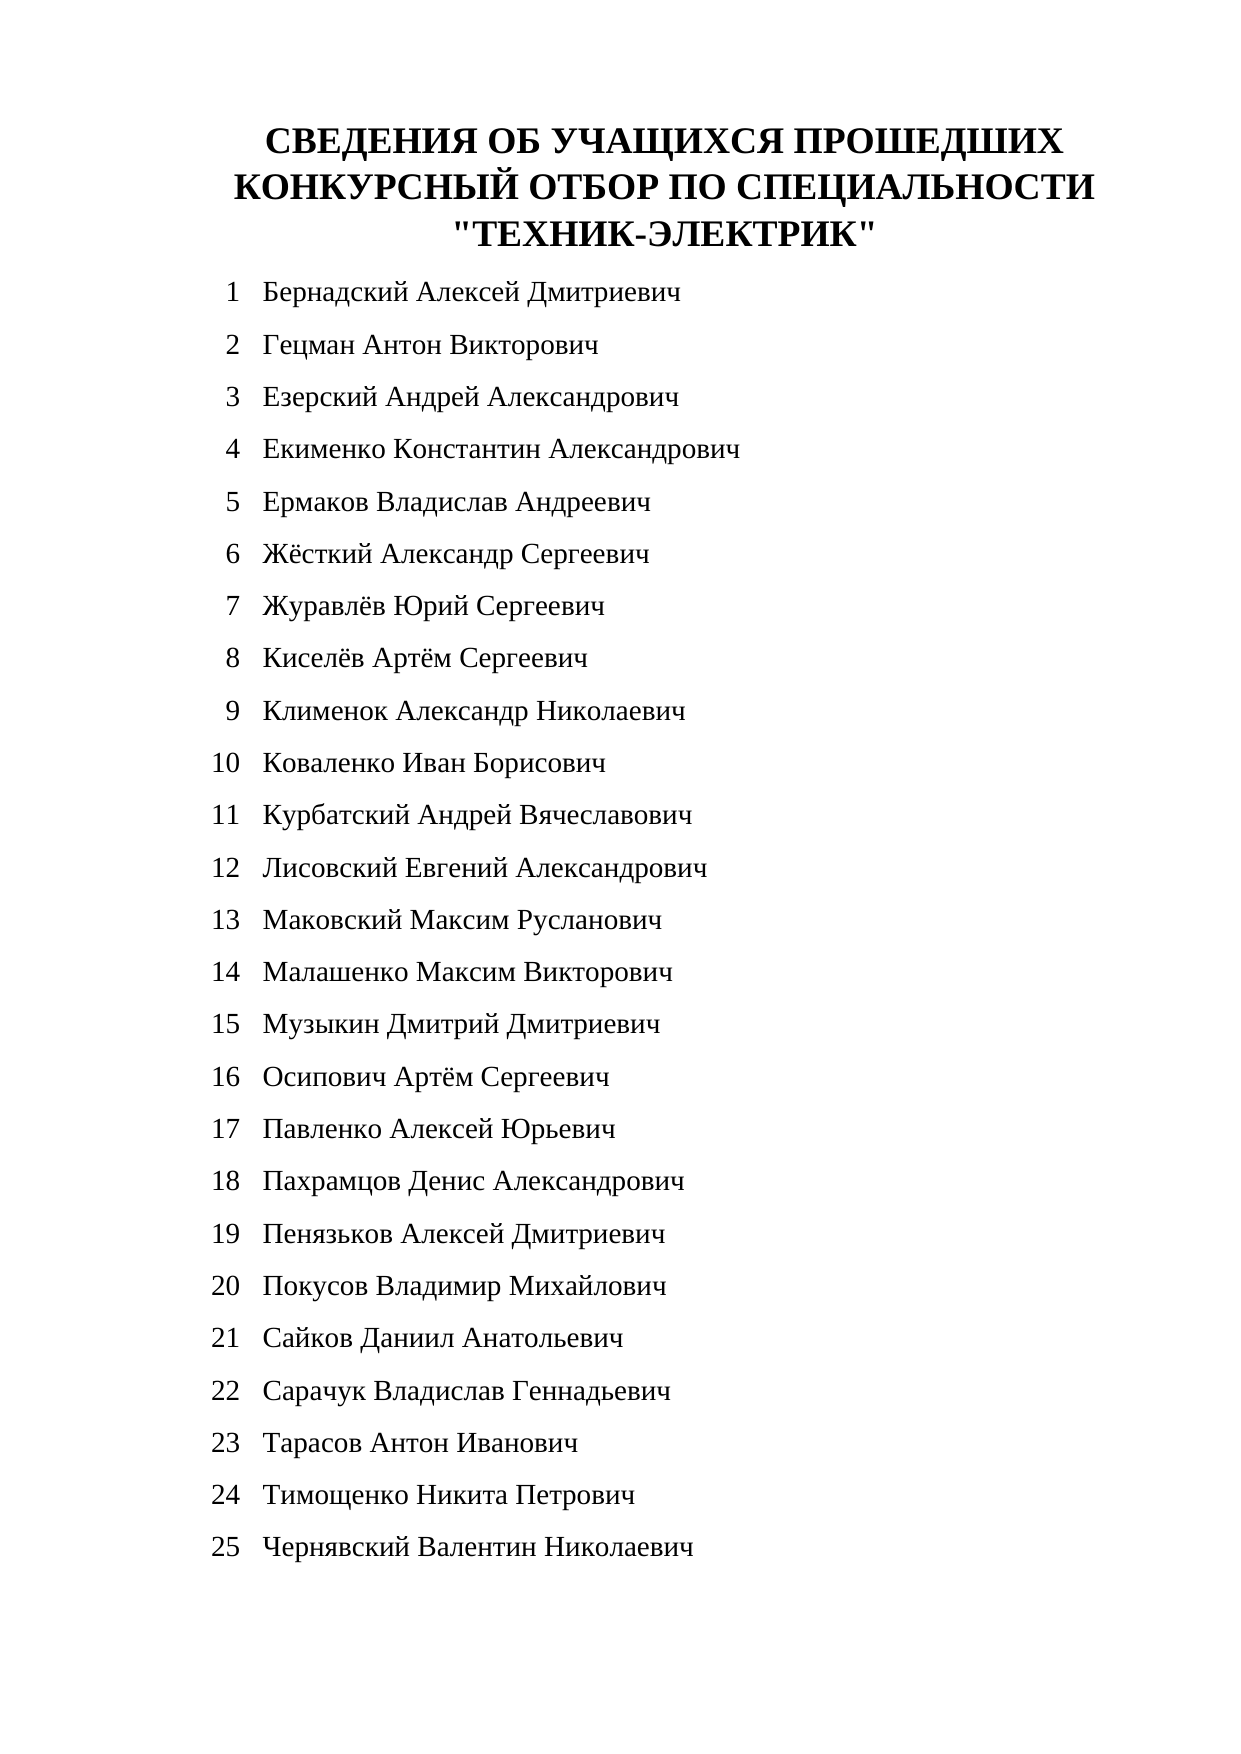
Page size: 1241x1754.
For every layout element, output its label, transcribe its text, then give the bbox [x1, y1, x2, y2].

table_cell Пенязьков Алексей Дмитриевич [251, 1216, 1184, 1268]
table_cell 23 [121, 1425, 251, 1477]
table_cell 20 [121, 1268, 251, 1320]
table_cell Журавлёв Юрий Сергеевич [251, 588, 1184, 641]
table_cell 12 [121, 850, 251, 902]
table_cell Тарасов Антон Иванович [251, 1425, 1184, 1477]
table_cell 7 [121, 588, 251, 641]
table_cell 3 [121, 379, 251, 431]
table_cell 10 [121, 745, 251, 797]
table_cell Курбатский Андрей Вячеславович [251, 798, 1184, 850]
table_cell 18 [121, 1164, 251, 1216]
table_cell 2 [121, 327, 251, 379]
table_cell 13 [121, 902, 251, 954]
table_cell 6 [121, 536, 251, 588]
table_cell Музыкин Дмитрий Дмитриевич [251, 1007, 1184, 1059]
table_cell Ермаков Владислав Андреевич [251, 484, 1184, 536]
table_cell Лисовский Евгений Александрович [251, 850, 1184, 902]
table_cell 16 [121, 1059, 251, 1111]
table_cell 25 [121, 1530, 251, 1582]
table_header 1 [121, 275, 251, 327]
table_cell Павленко Алексей Юрьевич [251, 1111, 1184, 1163]
table_cell Тимощенко Никита Петрович [251, 1477, 1184, 1529]
text СВЕДЕНИЯ ОБ УЧАЩИХСЯ ПРОШЕДШИХ КОНКУРСНЫЙ ОТБОР ПО СПЕЦИАЛЬНОСТИ "ТЕХНИК-ЭЛЕКТРИК" [177, 118, 1152, 254]
table_cell Клименок Александр Николаевич [251, 693, 1184, 745]
table_cell Киселёв Артём Сергеевич [251, 641, 1184, 693]
table_cell 4 [121, 431, 251, 484]
table_cell Езерский Андрей Александрович [251, 379, 1184, 431]
table_cell 15 [121, 1007, 251, 1059]
table_cell 9 [121, 693, 251, 745]
table_cell Гецман Антон Викторович [251, 327, 1184, 379]
table_cell Малашенко Максим Викторович [251, 954, 1184, 1007]
table_cell Жёсткий Александр Сергеевич [251, 536, 1184, 588]
table_cell 24 [121, 1477, 251, 1529]
table_cell 19 [121, 1216, 251, 1268]
table_cell 5 [121, 484, 251, 536]
table_cell Чернявский Валентин Николаевич [251, 1530, 1184, 1582]
table_cell Екименко Константин Александрович [251, 431, 1184, 484]
table_cell 11 [121, 798, 251, 850]
table_cell Сарачук Владислав Геннадьевич [251, 1373, 1184, 1425]
table_cell Сайков Даниил Анатольевич [251, 1320, 1184, 1373]
table_cell Коваленко Иван Борисович [251, 745, 1184, 797]
table_cell Покусов Владимир Михайлович [251, 1268, 1184, 1320]
table_header Бернадский Алексей Дмитриевич [251, 275, 1184, 327]
table_cell Маковский Максим Русланович [251, 902, 1184, 954]
table_cell 22 [121, 1373, 251, 1425]
table_cell 8 [121, 641, 251, 693]
table_cell 14 [121, 954, 251, 1007]
table_cell Осипович Артём Сергеевич [251, 1059, 1184, 1111]
table_cell Пахрамцов Денис Александрович [251, 1164, 1184, 1216]
table_cell 21 [121, 1320, 251, 1373]
table_cell 17 [121, 1111, 251, 1163]
